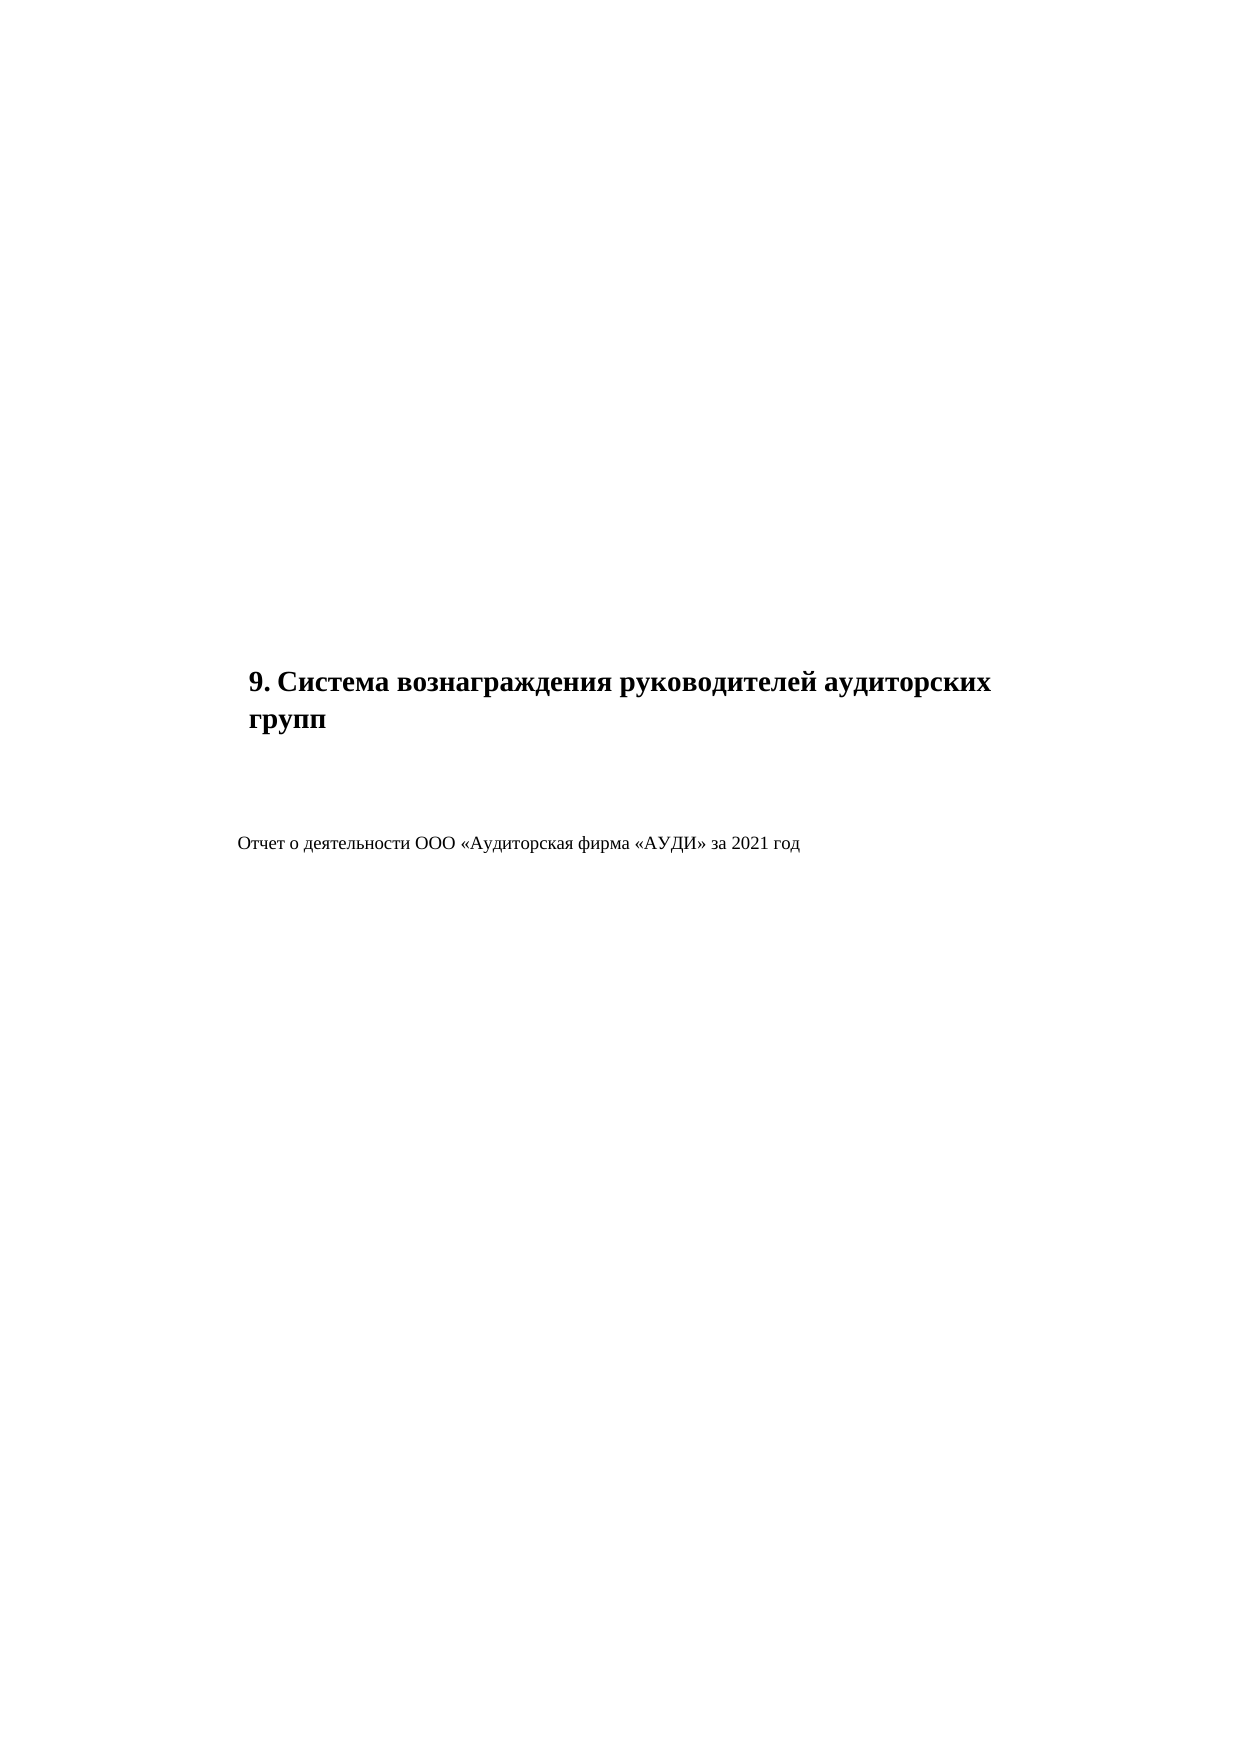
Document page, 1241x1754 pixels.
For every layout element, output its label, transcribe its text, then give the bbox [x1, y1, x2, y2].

list Система вознаграждения руководителей аудиторских групп [249, 662, 1048, 735]
